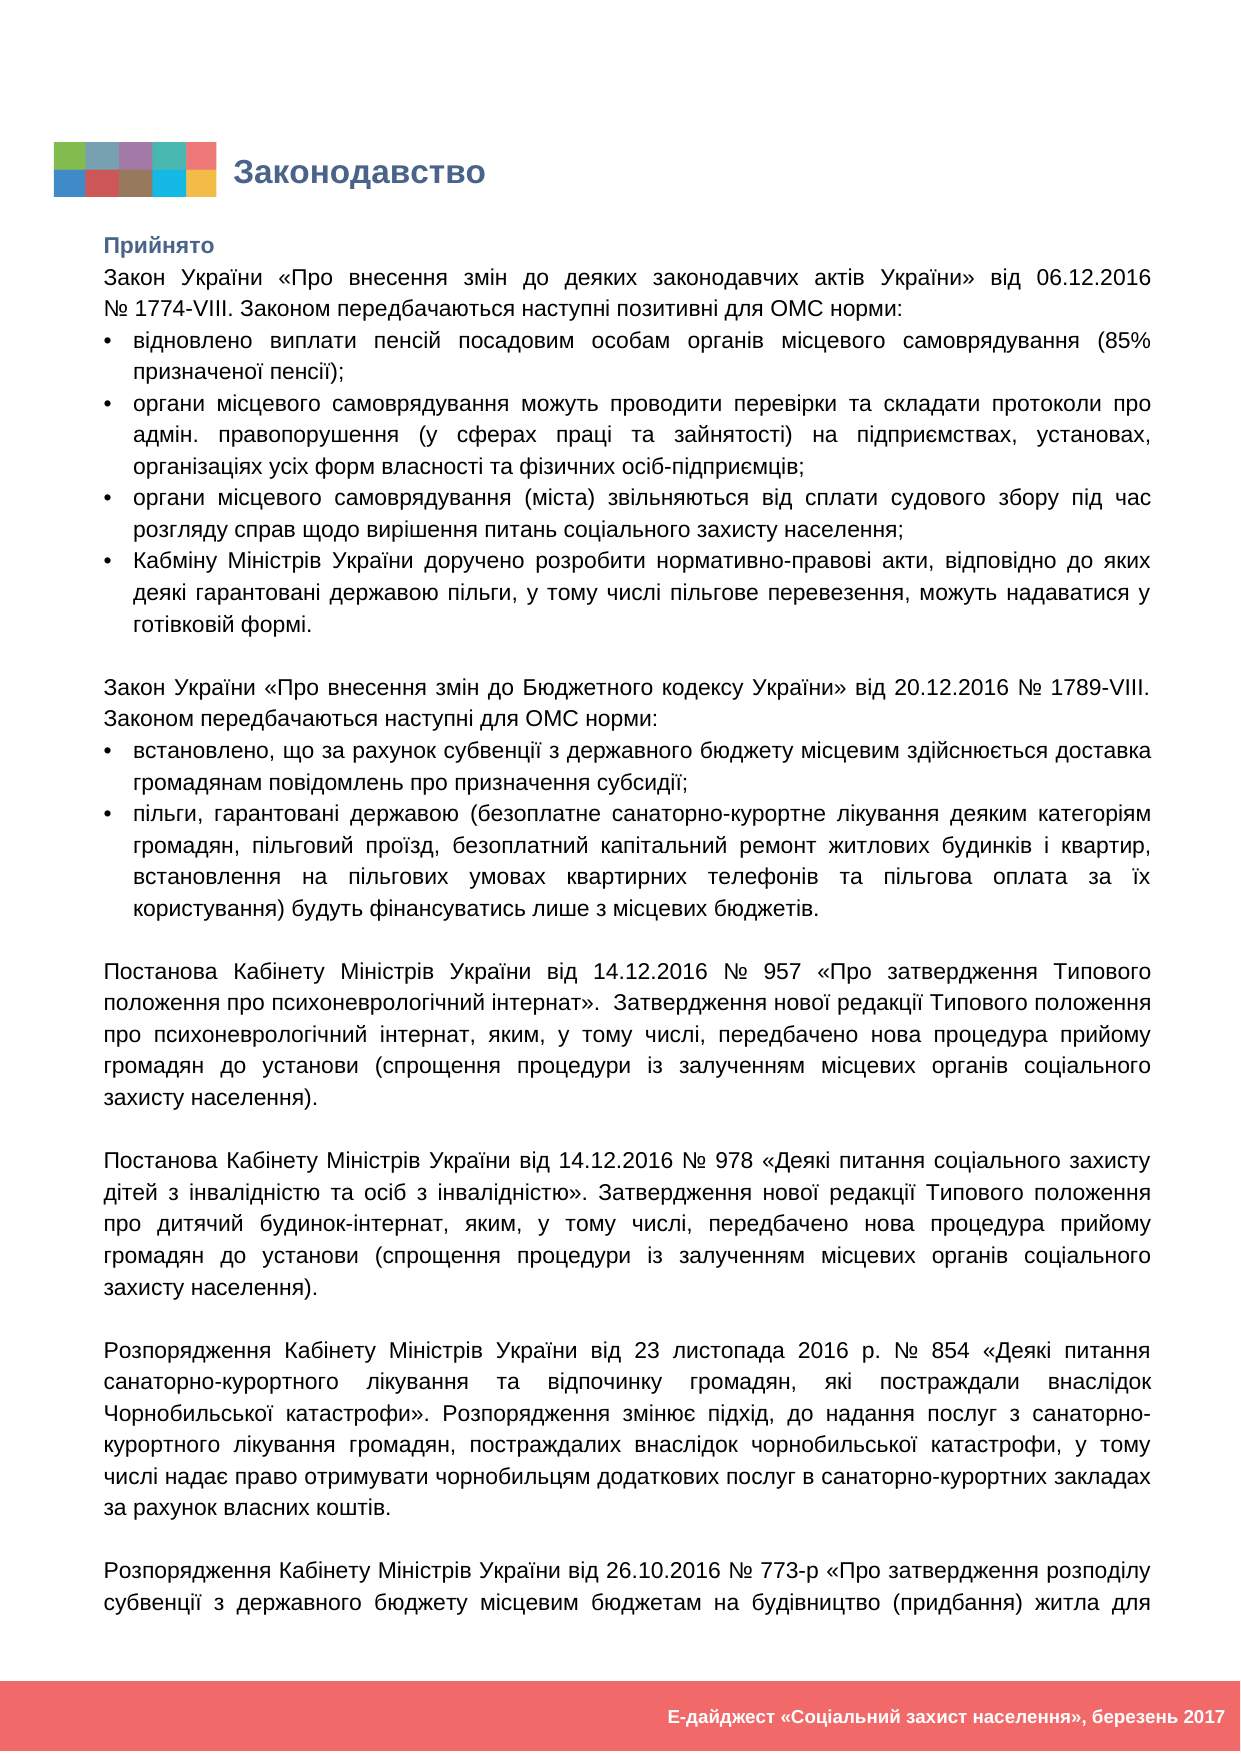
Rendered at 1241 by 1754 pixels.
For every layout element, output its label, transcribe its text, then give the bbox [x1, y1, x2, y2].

text Прийнято [103, 232, 1152, 258]
text Розпорядження Кабінету Міністрів України від 23 листопада 2016 р. № 854 «Деякі питання санаторно-курортного лікування та відпочинку громадян, які постраждали внаслідок Чорнобильської катастрофи». Розпорядження змінює підхід, до надання послуг з санаторно-курортного лікування громадян, постраждалих внаслідок чорнобильської катастрофи, у тому числі надає право отримувати чорнобильцям додаткових послуг в санаторно-курортних закладах за рахунок власних коштів. [103, 1337, 1152, 1521]
text Закон України «Про внесення змін до Бюджетного кодексу України» від 20.12.2016 № 1789-VIII. Законом передбачаються наступні для ОМС норми: [103, 674, 1152, 732]
text Закон України «Про внесення змін до деяких законодавчих актів України» від 06.12.2016 № 1774-VIII. Законом передбачаються наступні позитивні для ОМС норми: [103, 263, 1152, 321]
list Кабміну Міністрів України доручено розробити нормативно-правові акти, відповідно до яких деякі гарантовані державою пільги, у тому числі пільгове перевезення, можуть надаватися у готівковій формі. [103, 547, 1152, 637]
text Постанова Кабінету Міністрів України від 14.12.2016 № 957 «Про затвердження Типового положення про психоневрологічний інтернат». Затвердження нової редакції Типового положення про психоневрологічний інтернат, яким, у тому числі, передбачено нова процедура прийому громадян до установи (спрощення процедури із залученням місцевих органів соціального захисту населення). [103, 958, 1152, 1110]
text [103, 1557, 1152, 1615]
list встановлено, що за рахунок субвенції з державного бюджету місцевим здійснюється доставка громадянам повідомлень про призначення субсидії; [103, 737, 1152, 795]
list відновлено виплати пенсій посадовим особам органів місцевого самоврядування (85% призначеної пенсії); [103, 327, 1152, 384]
list пільги, гарантовані державою (безоплатне санаторно-курортне лікування деяким категоріям громадян, пільговий проїзд, безоплатний капітальний ремонт житлових будинків і квартир, встановлення на пільгових умовах квартирних телефонів та пільгова оплата за їх користування) будуть фінансуватись лише з місцевих бюджетів. [103, 800, 1152, 921]
picture [53, 142, 217, 197]
list органи місцевого самоврядування (міста) звільняються від сплати судового збору під час розгляду справ щодо вирішення питань соціального захисту населення; [103, 484, 1152, 542]
text Постанова Кабінету Міністрів України від 14.12.2016 № 978 «Деякі питання соціального захисту дітей з інвалідністю та осіб з інвалідністю». Затвердження нової редакції Типового положення про дитячий будинок-інтернат, яким, у тому числі, передбачено нова процедура прийому громадян до установи (спрощення процедури із залученням місцевих органів соціального захисту населення). [103, 1147, 1152, 1300]
list органи місцевого самоврядування можуть проводити перевірки та складати протоколи про адмін. правопорушення (у сферах праці та зайнятості) на підприємствах, установах, організаціях усіх форм власності та фізичних осіб-підприємців; [103, 390, 1152, 479]
